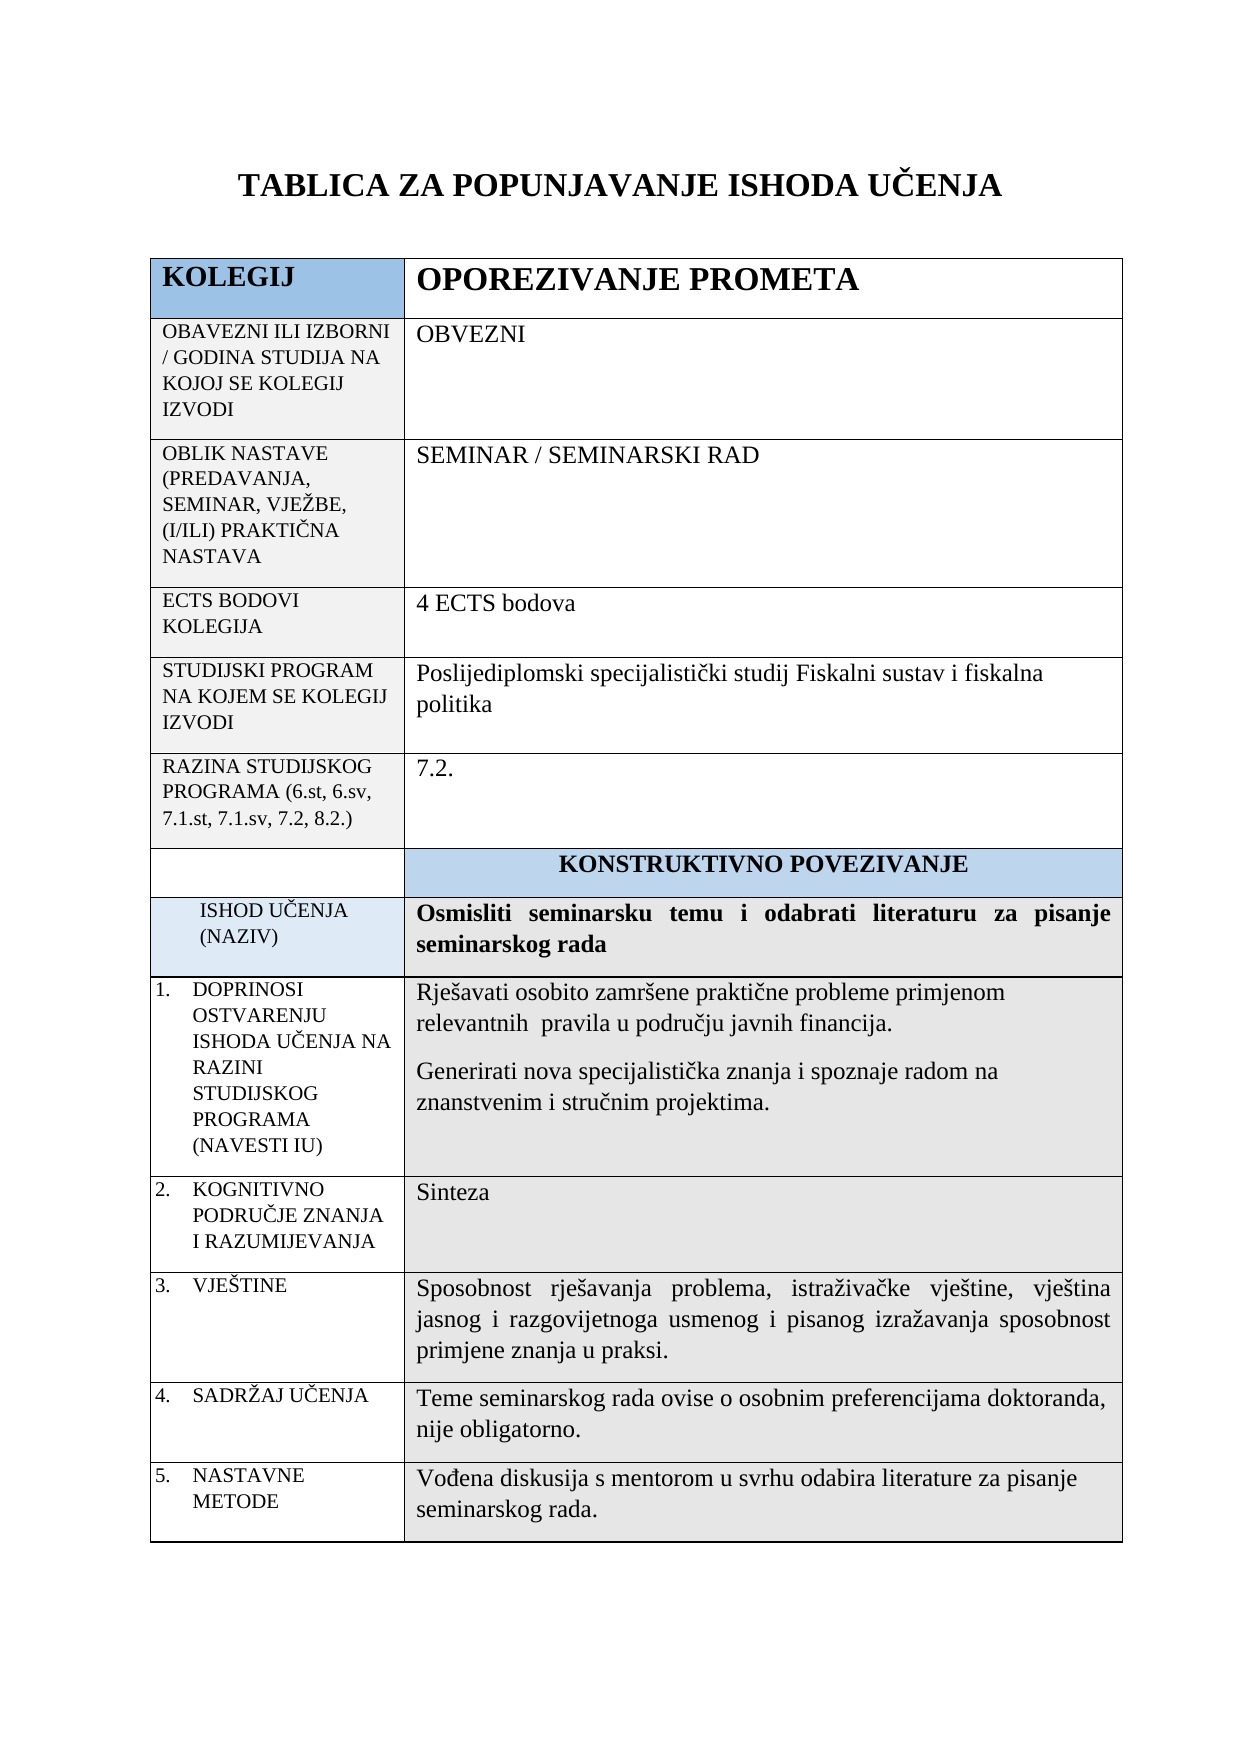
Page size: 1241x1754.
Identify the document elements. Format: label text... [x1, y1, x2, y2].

table_cell OBVEZNI [405, 319, 1122, 439]
text TABLICA ZA POPUNJAVANJE ISHODA UČENJA [148, 168, 1093, 203]
table_cell Rješavati osobito zamršene praktične probleme primjenom relevantnih pravila u području javnih financija. Generirati nova specijalistička znanja i spoznaje radom na znanstvenim i stručnim projektima. [405, 978, 1122, 1176]
table_cell Sposobnost rješavanja problema, istraživačke vještine, vještina jasnog i razgovijetnoga usmenog i pisanog izražavanja sposobnost primjene znanja u praksi. [405, 1273, 1122, 1382]
table_cell SADRŽAJ UČENJA [151, 1383, 404, 1462]
table_cell Teme seminarskog rada ovise o osobnim preferencijama doktoranda, nije obligatorno. [405, 1383, 1122, 1462]
table_cell ECTS BODOVI KOLEGIJA [151, 588, 404, 657]
table_cell SEMINAR / SEMINARSKI RAD [405, 440, 1122, 587]
table_cell Osmisliti seminarsku temu i odabrati literaturu za pisanje seminarskog rada [405, 898, 1122, 976]
table_cell RAZINA STUDIJSKOG PROGRAMA (6.st, 6.sv, 7.1.st, 7.1.sv, 7.2, 8.2.) [151, 754, 404, 848]
table_cell NASTAVNE METODE [151, 1463, 404, 1541]
table_cell OBLIK NASTAVE (PREDAVANJA, SEMINAR, VJEŽBE, (I/ILI) PRAKTIČNA NASTAVA [151, 440, 404, 587]
table_cell 4 ECTS bodova [405, 588, 1122, 657]
table_cell 7.2. [405, 754, 1122, 848]
table_header KOLEGIJ [151, 259, 404, 318]
table_cell VJEŠTINE [151, 1273, 404, 1382]
table_cell DOPRINOSI OSTVARENJU ISHODA UČENJA NA RAZINI STUDIJSKOG PROGRAMA (NAVESTI IU) [151, 978, 404, 1176]
table_cell [151, 849, 404, 897]
table_cell Sinteza [405, 1177, 1122, 1272]
table_cell KOGNITIVNO PODRUČJE ZNANJA I RAZUMIJEVANJA [151, 1177, 404, 1272]
table_cell OBAVEZNI ILI IZBORNI / GODINA STUDIJA NA KOJOJ SE KOLEGIJ IZVODI [151, 319, 404, 439]
table_cell STUDIJSKI PROGRAM NA KOJEM SE KOLEGIJ IZVODI [151, 658, 404, 752]
table_cell KONSTRUKTIVNO POVEZIVANJE [405, 849, 1122, 897]
table_cell Poslijediplomski specijalistički studij Fiskalni sustav i fiskalna politika [405, 658, 1122, 752]
table_cell Vođena diskusija s mentorom u svrhu odabira literature za pisanje seminarskog rada. [405, 1463, 1122, 1541]
table_cell ISHOD UČENJA (NAZIV) [151, 898, 404, 976]
table_header OPOREZIVANJE PROMETA [405, 259, 1122, 318]
